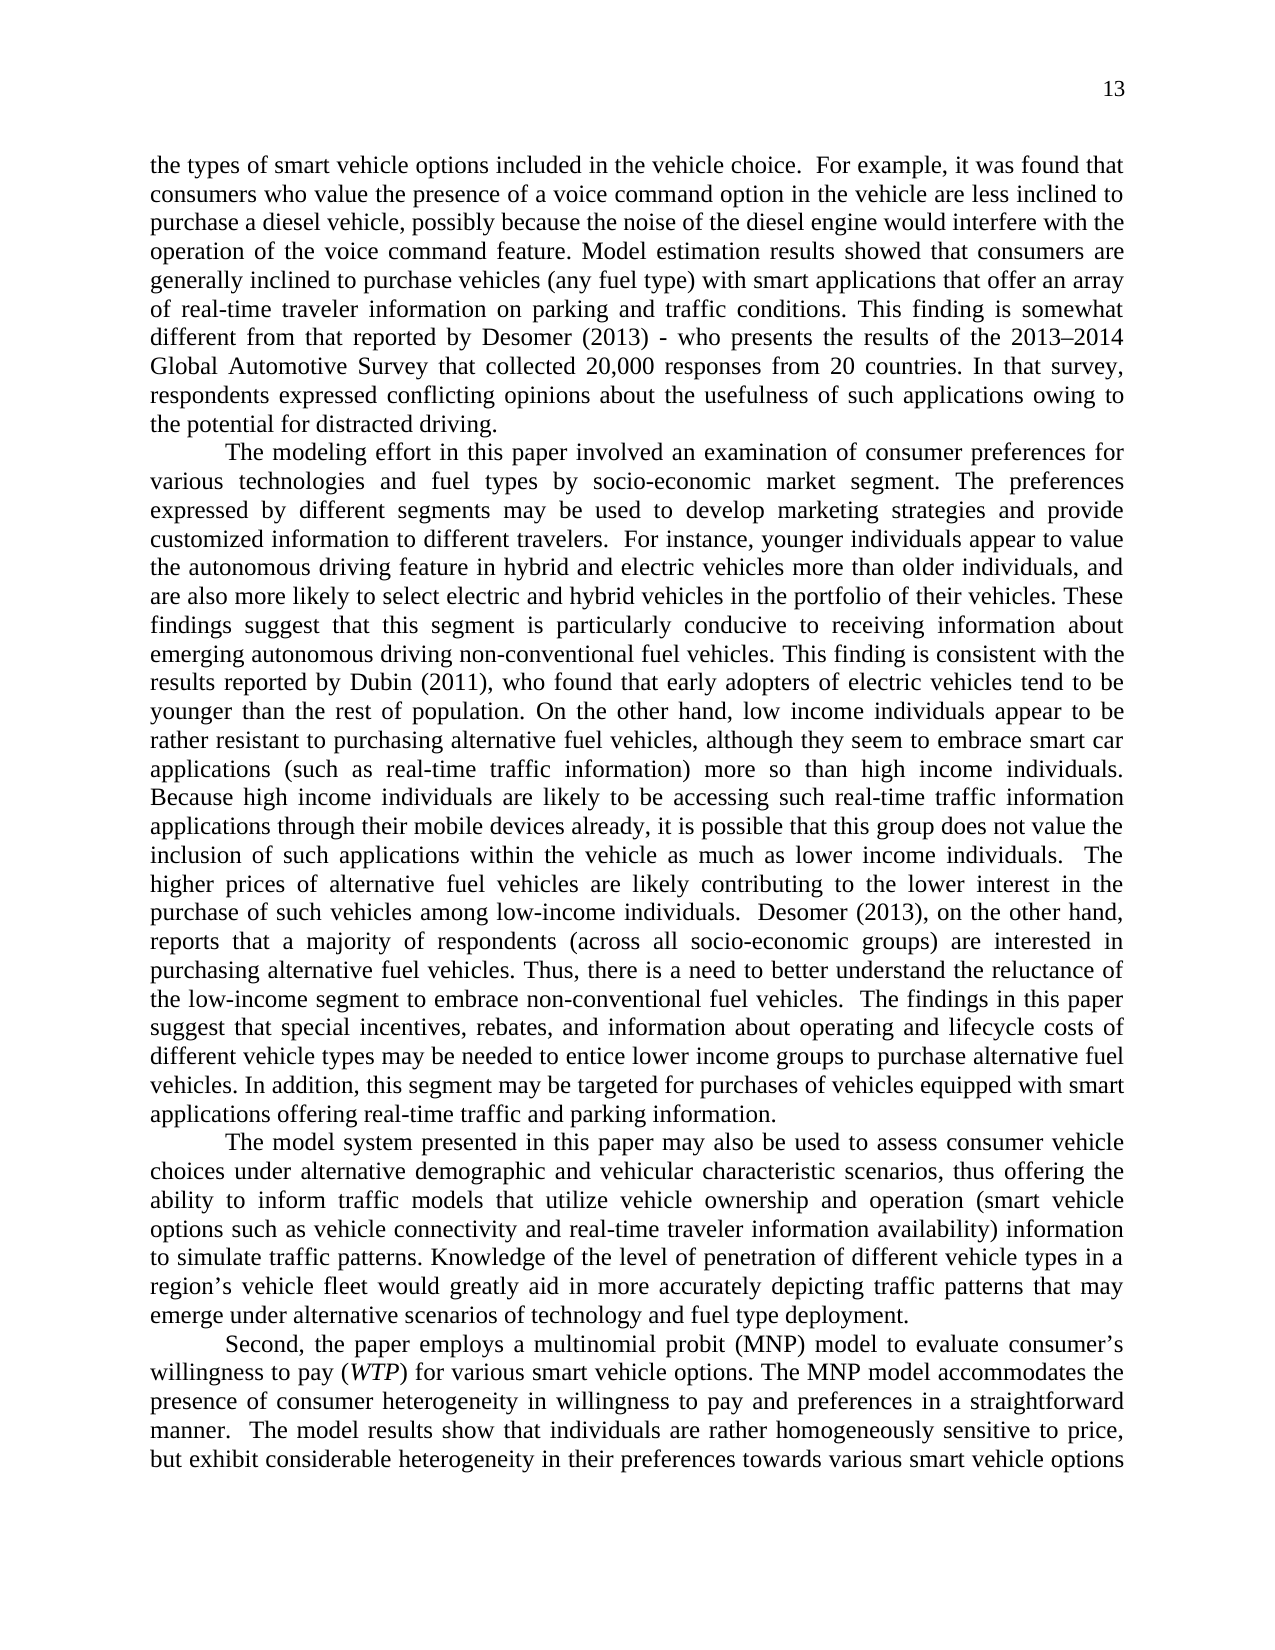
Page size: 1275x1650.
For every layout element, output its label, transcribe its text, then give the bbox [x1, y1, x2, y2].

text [150, 1329, 1125, 1472]
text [150, 150, 1125, 437]
text The modeling effort in this paper involved an examination of consumer preferences for various technologies and fuel types by socio-economic market segment. The preferences expressed by different segments may be used to develop marketing strategies and provide customized information to different travelers. For instance, younger individuals appear to value the autonomous driving feature in hybrid and electric vehicles more than older individuals, and are also more likely to select electric and hybrid vehicles in the portfolio of their vehicles. These findings suggest that this segment is particularly conducive to receiving information about emerging autonomous driving non-conventional fuel vehicles. This finding is consistent with the results reported by Dubin (2011), who found that early adopters of electric vehicles tend to be younger than the rest of population. On the other hand, low income individuals appear to be rather resistant to purchasing alternative fuel vehicles, although they seem to embrace smart car applications (such as real-time traffic information) more so than high income individuals. Because high income individuals are likely to be accessing such real-time traffic information applications through their mobile devices already, it is possible that this group does not value the inclusion of such applications within the vehicle as much as lower income individuals. The higher prices of alternative fuel vehicles are likely contributing to the lower interest in the purchase of such vehicles among low-income individuals. Desomer (2013), on the other hand, reports that a majority of respondents (across all socio-economic groups) are interested in purchasing alternative fuel vehicles. Thus, there is a need to better understand the reluctance of the low-income segment to embrace non-conventional fuel vehicles. The findings in this paper suggest that special incentives, rebates, and information about operating and lifecycle costs of different vehicle types may be needed to entice lower income groups to purchase alternative fuel vehicles. In addition, this segment may be targeted for purchases of vehicles equipped with smart applications offering real-time traffic and parking information. [150, 437, 1125, 1127]
text The model system presented in this paper may also be used to assess consumer vehicle choices under alternative demographic and vehicular characteristic scenarios, thus offering the ability to inform traffic models that utilize vehicle ownership and operation (smart vehicle options such as vehicle connectivity and real-time traveler information availability) information to simulate traffic patterns. Knowledge of the level of penetration of different vehicle types in a region’s vehicle fleet would greatly aid in more accurately depicting traffic patterns that may emerge under alternative scenarios of technology and fuel type deployment. [150, 1127, 1125, 1329]
